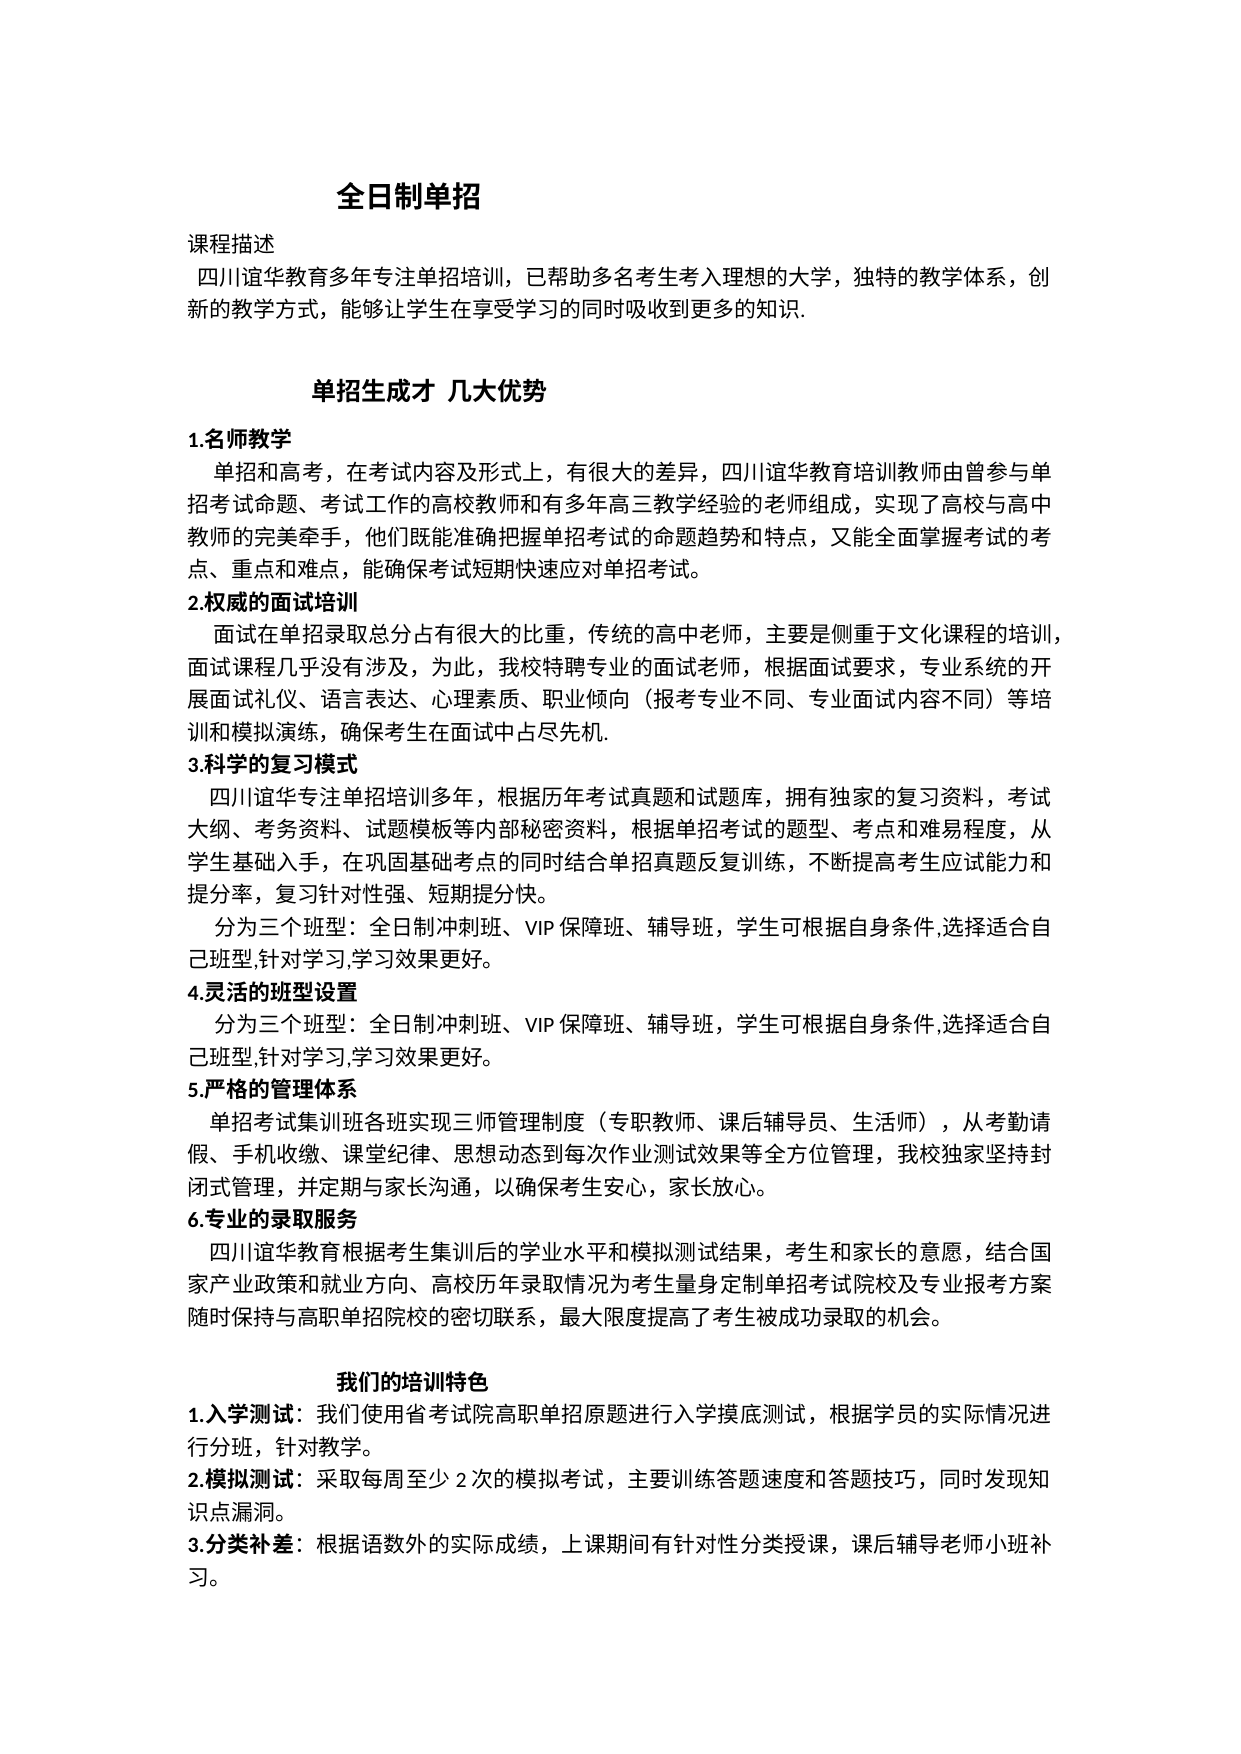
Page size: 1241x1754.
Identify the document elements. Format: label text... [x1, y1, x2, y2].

text 2.模拟测试：采取每周至少2次的模拟考试，主要训练答题速度和答题技巧，同时发现知识点漏洞。 [187, 1462, 1053, 1527]
text 6.专业的录取服务 [187, 1202, 1053, 1234]
text 4.灵活的班型设置 [187, 974, 1053, 1007]
text 面试在单招录取总分占有很大的比重，传统的高中老师，主要是侧重于文化课程的培训，面试课程几乎没有涉及，为此，我校特聘专业的面试老师，根据面试要求，专业系统的开展面试礼仪、语言表达、心理素质、职业倾向（报考专业不同、专业面试内容不同）等培训和模拟演练，确保考生在面试中占尽先机. [187, 617, 1053, 747]
text 分为三个班型：全日制冲刺班、VIP保障班、辅导班，学生可根据自身条件,选择适合自己班型,针对学习,学习效果更好。 [187, 1007, 1053, 1072]
text 单招生成才 几大优势 [187, 357, 1053, 422]
text 我们的培训特色 [187, 1364, 1053, 1397]
text 分为三个班型：全日制冲刺班、VIP保障班、辅导班，学生可根据自身条件,选择适合自己班型,针对学习,学习效果更好。 [187, 909, 1053, 974]
text 四川谊华专注单招培训多年，根据历年考试真题和试题库，拥有独家的复习资料，考试大纲、考务资料、试题模板等内部秘密资料，根据单招考试的题型、考点和难易程度，从学生基础入手，在巩固基础考点的同时结合单招真题反复训练，不断提高考生应试能力和提分率，复习针对性强、短期提分快。 [187, 779, 1053, 909]
text 四川谊华教育多年专注单招培训，已帮助多名考生考入理想的大学，独特的教学体系，创新的教学方式，能够让学生在享受学习的同时吸收到更多的知识. [187, 259, 1053, 324]
text 1.名师教学 [187, 422, 1053, 454]
text 单招和高考，在考试内容及形式上，有很大的差异，四川谊华教育培训教师由曾参与单招考试命题、考试工作的高校教师和有多年高三教学经验的老师组成，实现了高校与高中教师的完美牵手，他们既能准确把握单招考试的命题趋势和特点，又能全面掌握考试的考点、重点和难点，能确保考试短期快速应对单招考试。 [187, 454, 1053, 584]
text 5.严格的管理体系 [187, 1072, 1053, 1104]
text 四川谊华教育根据考生集训后的学业水平和模拟测试结果，考生和家长的意愿，结合国家产业政策和就业方向、高校历年录取情况为考生量身定制单招考试院校及专业报考方案，随时保持与高职单招院校的密切联系，最大限度提高了考生被成功录取的机会。 [187, 1234, 1053, 1332]
text 1.入学测试：我们使用省考试院高职单招原题进行入学摸底测试，根据学员的实际情况进行分班，针对教学。 [187, 1397, 1053, 1462]
text 3.分类补差：根据语数外的实际成绩，上课期间有针对性分类授课，课后辅导老师小班补习。 [187, 1527, 1053, 1592]
text 全日制单招 [187, 162, 1053, 227]
text 单招考试集训班各班实现三师管理制度（专职教师、课后辅导员、生活师），从考勤请假、手机收缴、课堂纪律、思想动态到每次作业测试效果等全方位管理，我校独家坚持封闭式管理，并定期与家长沟通，以确保考生安心，家长放心。 [187, 1104, 1053, 1202]
text 3.科学的复习模式 [187, 747, 1053, 779]
text 2.权威的面试培训 [187, 584, 1053, 617]
text 课程描述 [187, 227, 1053, 259]
